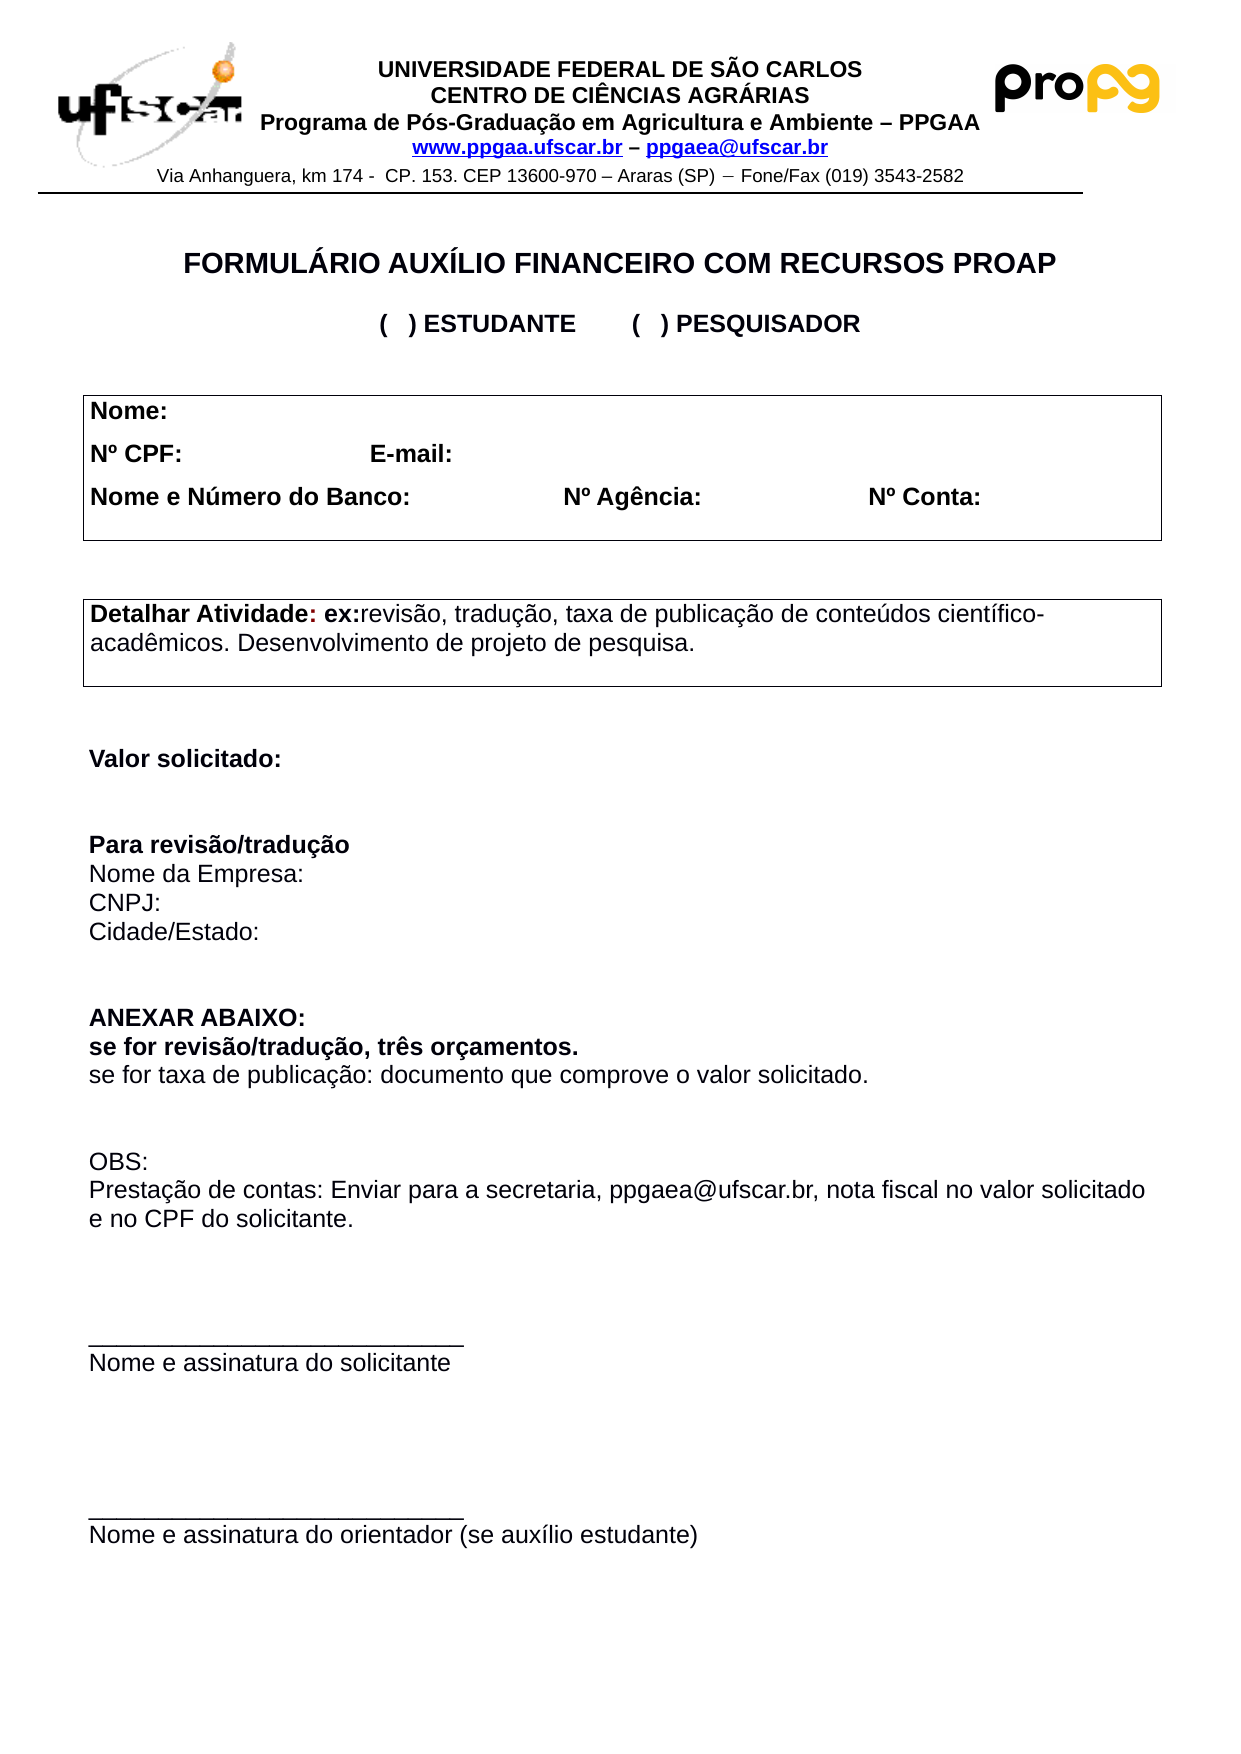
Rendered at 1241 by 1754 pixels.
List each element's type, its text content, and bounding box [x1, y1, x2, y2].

text OBS: [89, 1147, 1152, 1176]
text Prestação de contas: Enviar para a secretaria, ppgaea@ufscar.br, nota fiscal no valor solicitado e no CPF do solicitante. [89, 1176, 1152, 1233]
picture [57, 42, 242, 174]
text Cidade/Estado: [89, 917, 1152, 946]
text Nome e assinatura do solicitante [89, 1348, 1152, 1377]
picture [995, 64, 1176, 113]
text CNPJ: [89, 888, 1152, 917]
text se for revisão/tradução, três orçamentos. [89, 1032, 1152, 1061]
text ___________________________ [89, 1492, 1152, 1521]
text Valor solicitado: [89, 744, 1152, 773]
title FORMULÁRIO AUXÍLIO FINANCEIRO COM RECURSOS PROAP [89, 247, 1152, 280]
table_header Nome: Nº CPF: E-mail: Nome e Número do Banco: Nº Agência: Nº Conta: [84, 396, 1161, 540]
table_header Detalhar Atividade: ex:revisão, tradução, taxa de publicação de conteúdos científico-acadêmicos. Desenvolvimento de projeto de pesquisa. [84, 600, 1161, 686]
text Nome e assinatura do orientador (se auxílio estudante) [89, 1521, 1152, 1549]
text ___________________________ [89, 1319, 1152, 1348]
text ( ) ESTUDANTE ( ) PESQUISADOR [89, 309, 1152, 338]
text Nome da Empresa: [89, 859, 1152, 888]
text ANEXAR ABAIXO: [89, 1003, 1152, 1032]
text Para revisão/tradução [89, 831, 1152, 859]
text se for taxa de publicação: documento que comprove o valor solicitado. [89, 1061, 1152, 1089]
